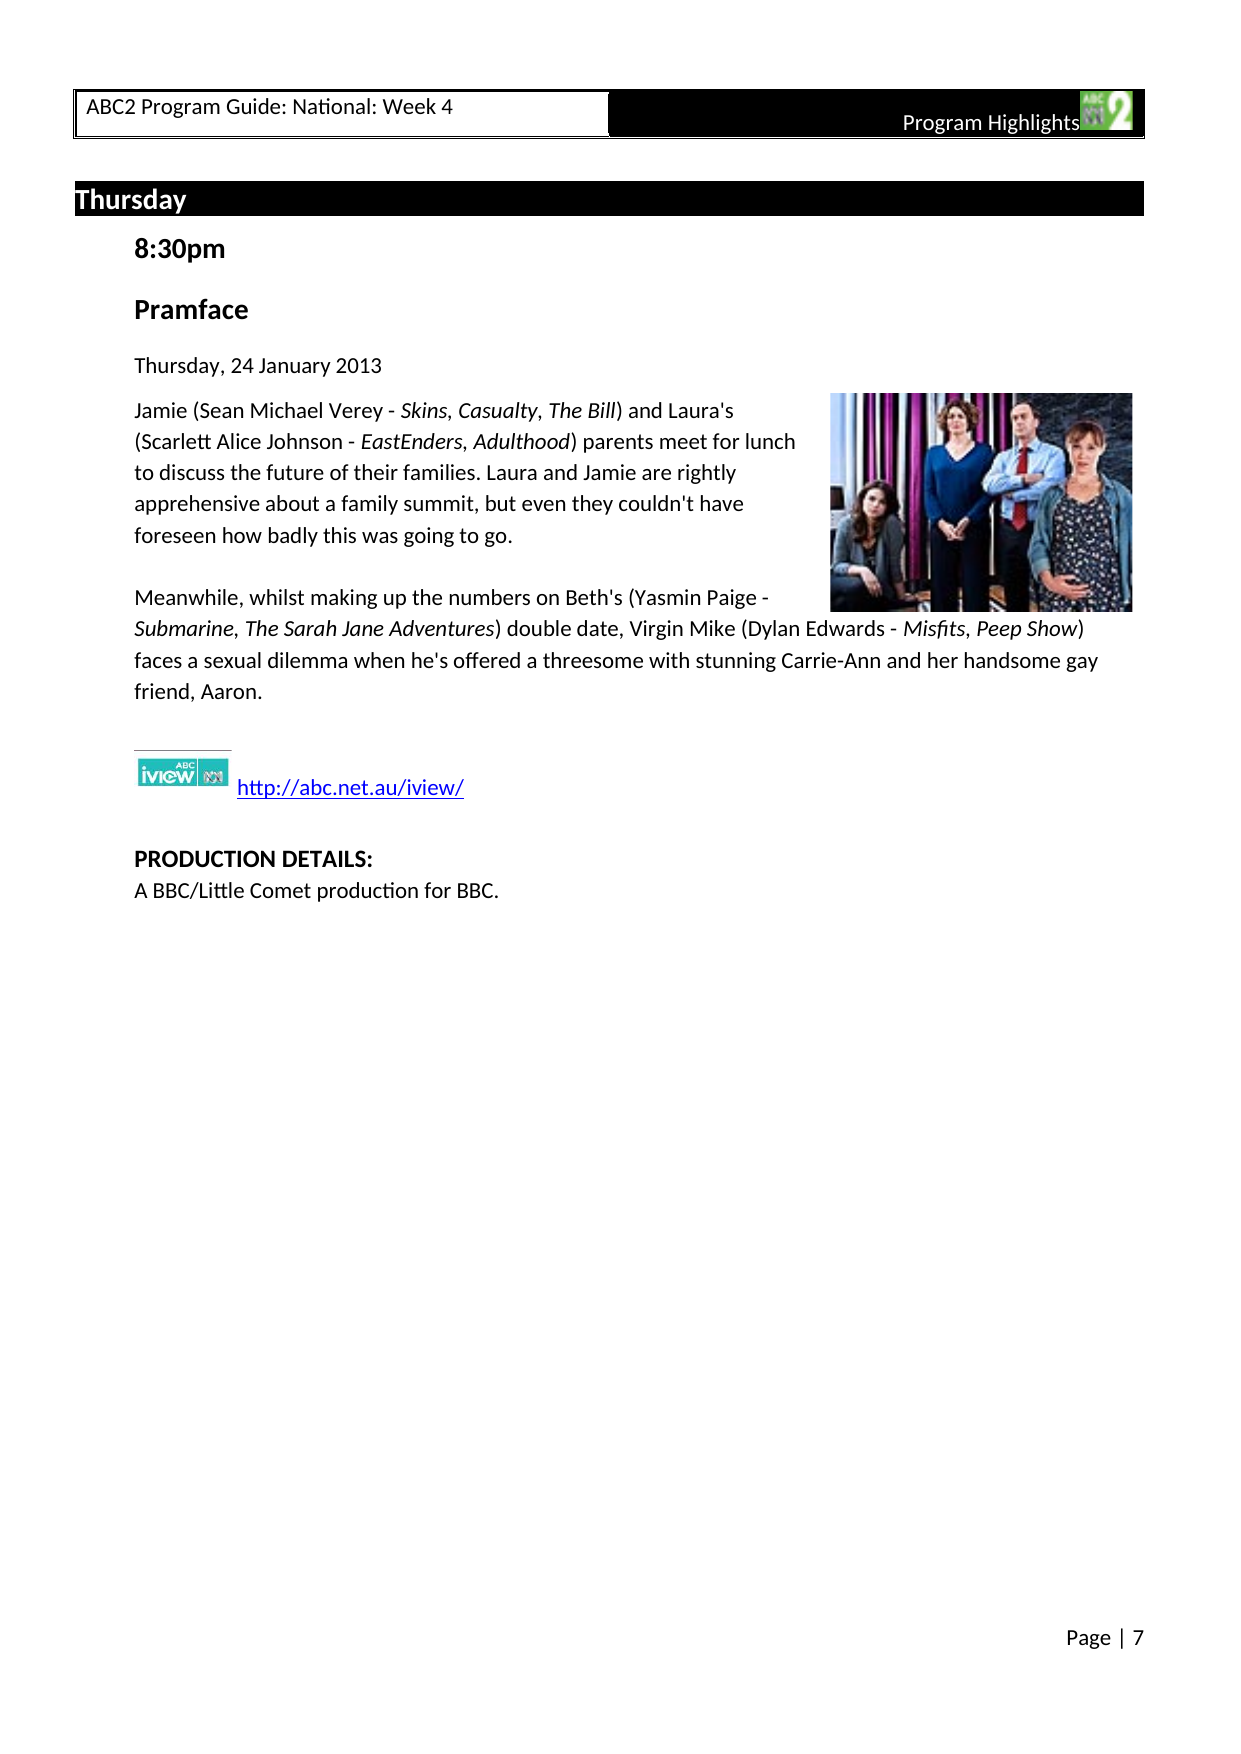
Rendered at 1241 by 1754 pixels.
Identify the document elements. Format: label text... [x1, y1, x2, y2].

text 8:30pm [134, 230, 1144, 266]
text A BBC/Little Comet production for BBC. [134, 874, 1144, 905]
picture [830, 393, 1133, 612]
text Thursday [75, 181, 1144, 216]
subtitle Pramface [134, 291, 1144, 326]
text PRODUCTION DETAILS: [134, 843, 1144, 874]
table_header Jamie (Sean Michael Verey - Skins, Casualty, The Bill) and Laura's (Scarlett Alice Johnson - EastEnders, Adulthood) parents meet for lunch to discuss the future of their families. Laura and Jamie are rightly apprehensive about a family summit, but even they couldn't have foreseen how badly this was going to go. Meanwhile, whilst making up the numbers on Beth's (Yasmin Paige - Submarine, The Sarah Jane Adventures) double date, Virgin Mike (Dylan Edwards - Misfits, Peep Show) faces a sexual dilemma when he's offered a threesome with stunning Carrie-Ann and her handsome gay friend, Aaron. http://abc.net.au/iview/ [123, 393, 1132, 802]
text Thursday, 24 January 2013 [134, 351, 1144, 379]
picture [1080, 91, 1133, 130]
picture [134, 750, 232, 796]
